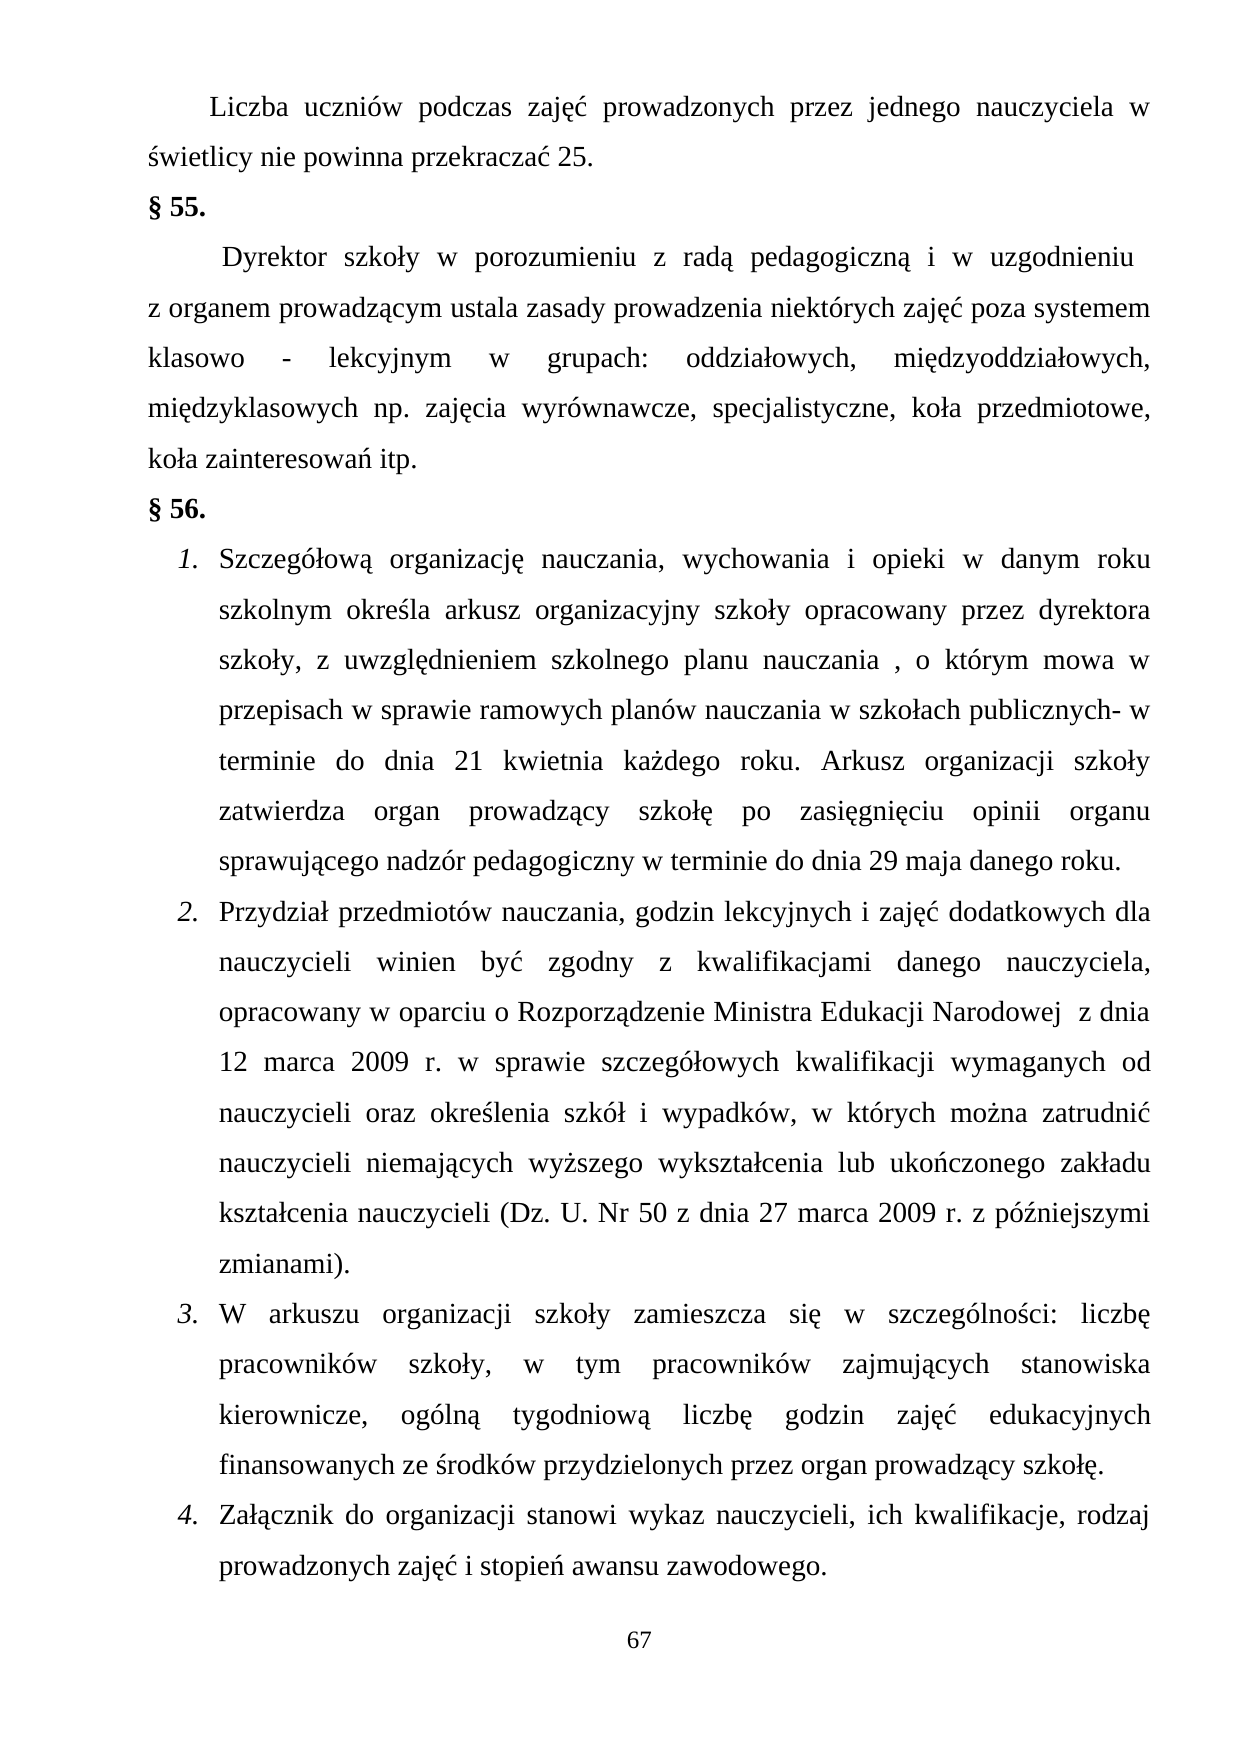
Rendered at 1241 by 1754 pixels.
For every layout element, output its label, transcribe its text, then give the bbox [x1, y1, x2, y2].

text Dyrektor szkoły w porozumieniu z radą pedagogiczną i w uzgodnieniu z organem prowadzącym ustala zasady prowadzenia niektórych zajęć poza systemem klasowo - lekcyjnym w grupach: oddziałowych, międzyoddziałowych, międzyklasowych np. zajęcia wyrównawcze, specjalistyczne, koła przedmiotowe, koła zainteresowań itp. [148, 239, 1152, 474]
list Załącznik do organizacji stanowi wykaz nauczycieli, ich kwalifikacje, rodzaj prowadzonych zajęć i stopień awansu zawodowego. [177, 1497, 1152, 1581]
list W arkuszu organizacji szkoły zamieszcza się w szczególności: liczbę pracowników szkoły, w tym pracowników zajmujących stanowiska kierownicze, ogólną tygodniową liczbę godzin zajęć edukacyjnych finansowanych ze środków przydzielonych przez organ prowadzący szkołę. [177, 1296, 1152, 1481]
list Przydział przedmiotów nauczania, godzin lekcyjnych i zajęć dodatkowych dla nauczycieli winien być zgodny z kwalifikacjami danego nauczyciela, opracowany w oparciu o Rozporządzenie Ministra Edukacji Narodowej z dnia 12 marca 2009 r. w sprawie szczegółowych kwalifikacji wymaganych od nauczycieli oraz określenia szkół i wypadków, w których można zatrudnić nauczycieli niemających wyższego wykształcenia lub ukończonego zakładu kształcenia nauczycieli (Dz. U. Nr 50 z dnia 27 marca 2009 r. z późniejszymi zmianami). [177, 894, 1152, 1279]
text Liczba uczniów podczas zajęć prowadzonych przez jednego nauczyciela w świetlicy nie powinna przekraczać 25. [148, 89, 1152, 172]
text § 56. [148, 491, 1152, 525]
text § 55. [148, 189, 1152, 223]
list Szczegółową organizację nauczania, wychowania i opieki w danym roku szkolnym określa arkusz organizacyjny szkoły opracowany przez dyrektora szkoły, z uwzględnieniem szkolnego planu nauczania , o którym mowa w przepisach w sprawie ramowych planów nauczania w szkołach publicznych- w terminie do dnia 21 kwietnia każdego roku. Arkusz organizacji szkoły zatwierdza organ prowadzący szkołę po zasięgnięciu opinii organu sprawującego nadzór pedagogiczny w terminie do dnia 29 maja danego roku. [177, 541, 1152, 877]
